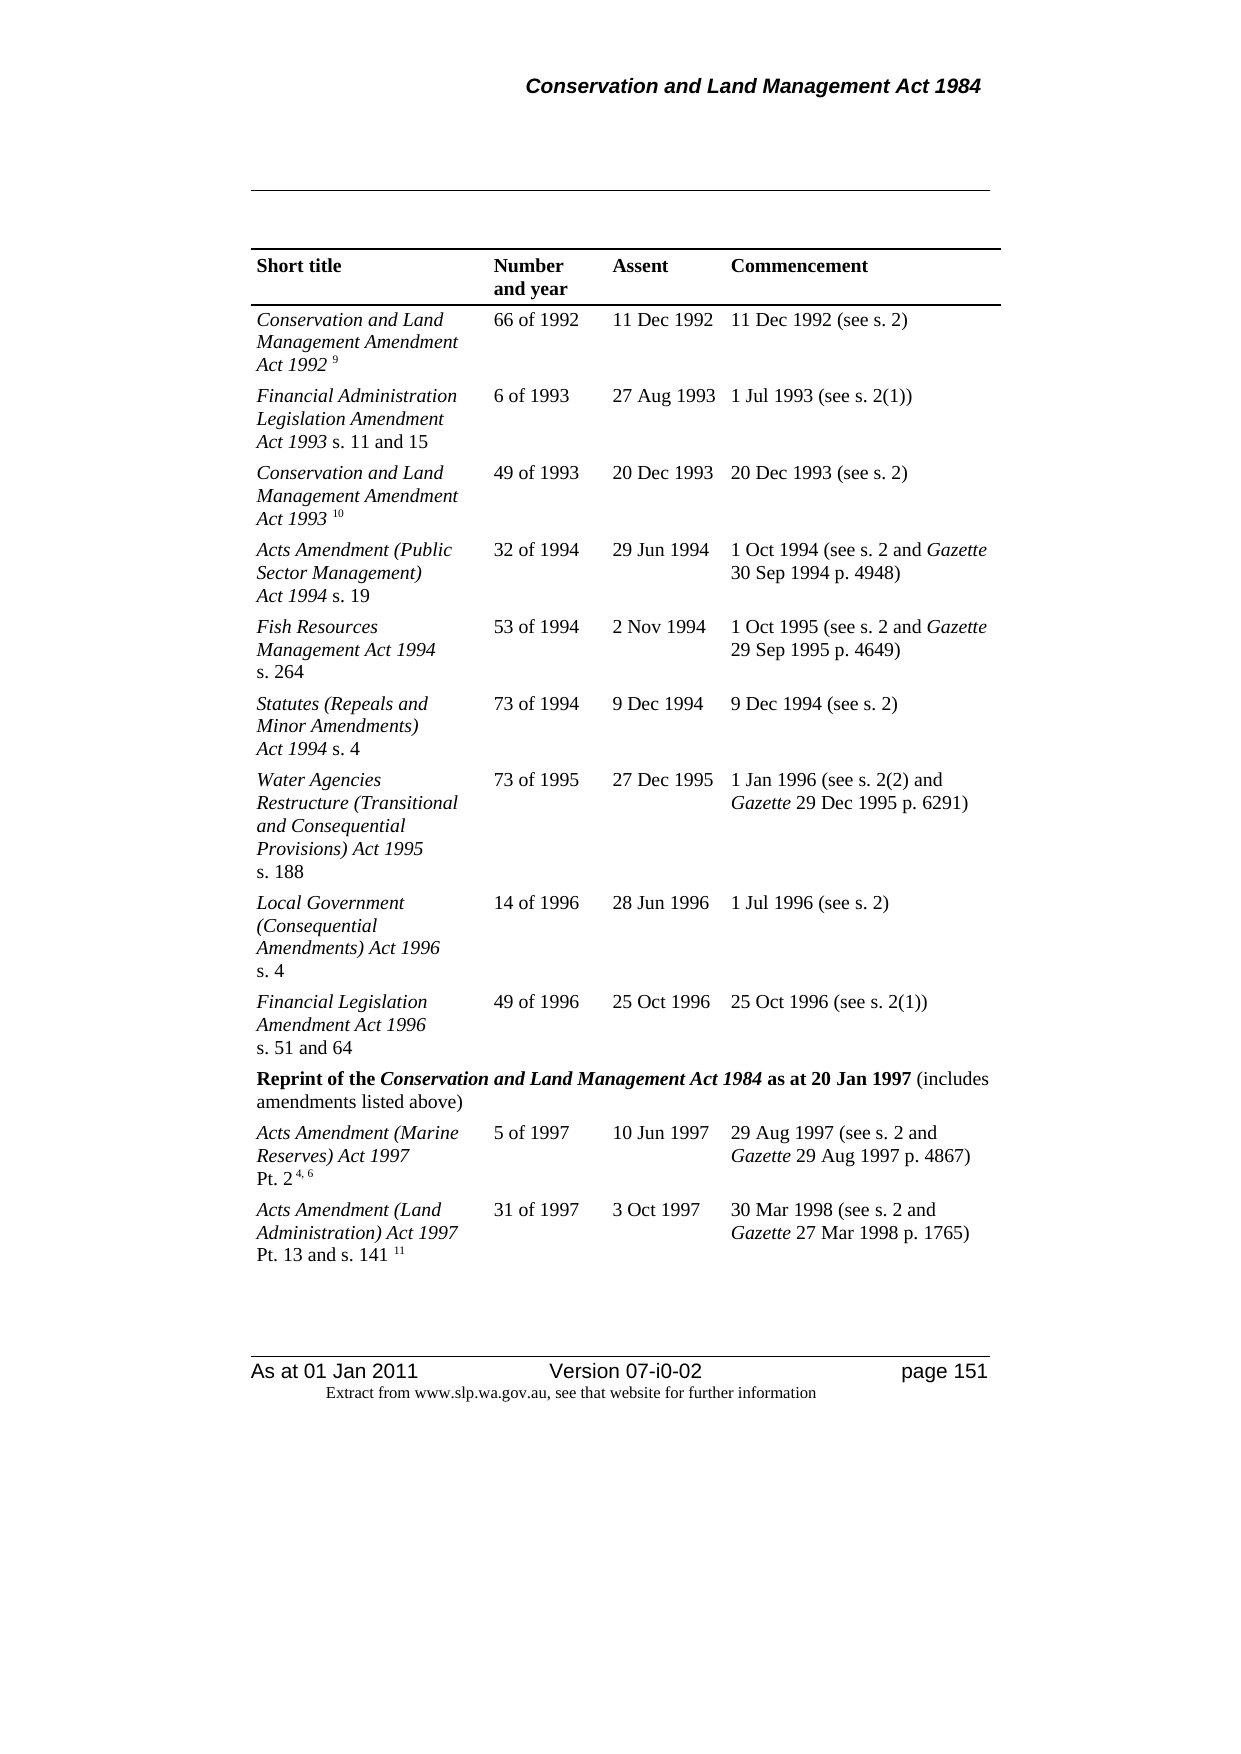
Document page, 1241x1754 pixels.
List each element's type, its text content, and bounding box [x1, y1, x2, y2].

table_cell 29 Jun 1994 [606, 534, 725, 611]
table_cell Conservation and Land Management Amendment Act 1992 9 [251, 306, 488, 380]
table_cell 1 Oct 1994 (see s. 2 and Gazette 30 Sep 1994 p. 4948) [725, 534, 1001, 611]
table_cell Statutes (Repeals and Minor Amendments) Act 1994 s. 4 [251, 688, 488, 764]
table_cell 32 of 1994 [488, 534, 606, 611]
table_header Short title [251, 250, 488, 303]
table_header Number and year [488, 250, 606, 303]
table_cell 2 Nov 1994 [606, 611, 725, 687]
table_cell 9 Dec 1994 [606, 688, 725, 764]
table_cell 11 Dec 1992 [606, 306, 725, 380]
table_header Commencement [725, 250, 1001, 303]
table_cell 20 Dec 1993 (see s. 2) [725, 457, 1001, 534]
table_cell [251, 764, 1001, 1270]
table_cell Acts Amendment (Public Sector Management) Act 1994 s. 19 [251, 534, 488, 611]
table_cell Fish Resources Management Act 1994 s. 264 [251, 611, 488, 687]
table_cell Conservation and Land Management Amendment Act 1993 10 [251, 457, 488, 534]
table_cell 20 Dec 1993 [606, 457, 725, 534]
table_header Assent [606, 250, 725, 303]
table_cell 27 Aug 1993 [606, 380, 725, 457]
table_cell 1 Oct 1995 (see s. 2 and Gazette 29 Sep 1995 p. 4649) [725, 611, 1001, 687]
table_cell 73 of 1994 [488, 688, 606, 764]
table_cell 11 Dec 1992 (see s. 2) [725, 306, 1001, 380]
table_cell 66 of 1992 [488, 306, 606, 380]
table_cell 1 Jul 1993 (see s. 2(1)) [725, 380, 1001, 457]
table_cell 49 of 1993 [488, 457, 606, 534]
table_cell 9 Dec 1994 (see s. 2) [725, 688, 1001, 764]
table_cell 53 of 1994 [488, 611, 606, 687]
table_cell Financial Administration Legislation Amendment Act 1993 s. 11 and 15 [251, 380, 488, 457]
table_cell 6 of 1993 [488, 380, 606, 457]
